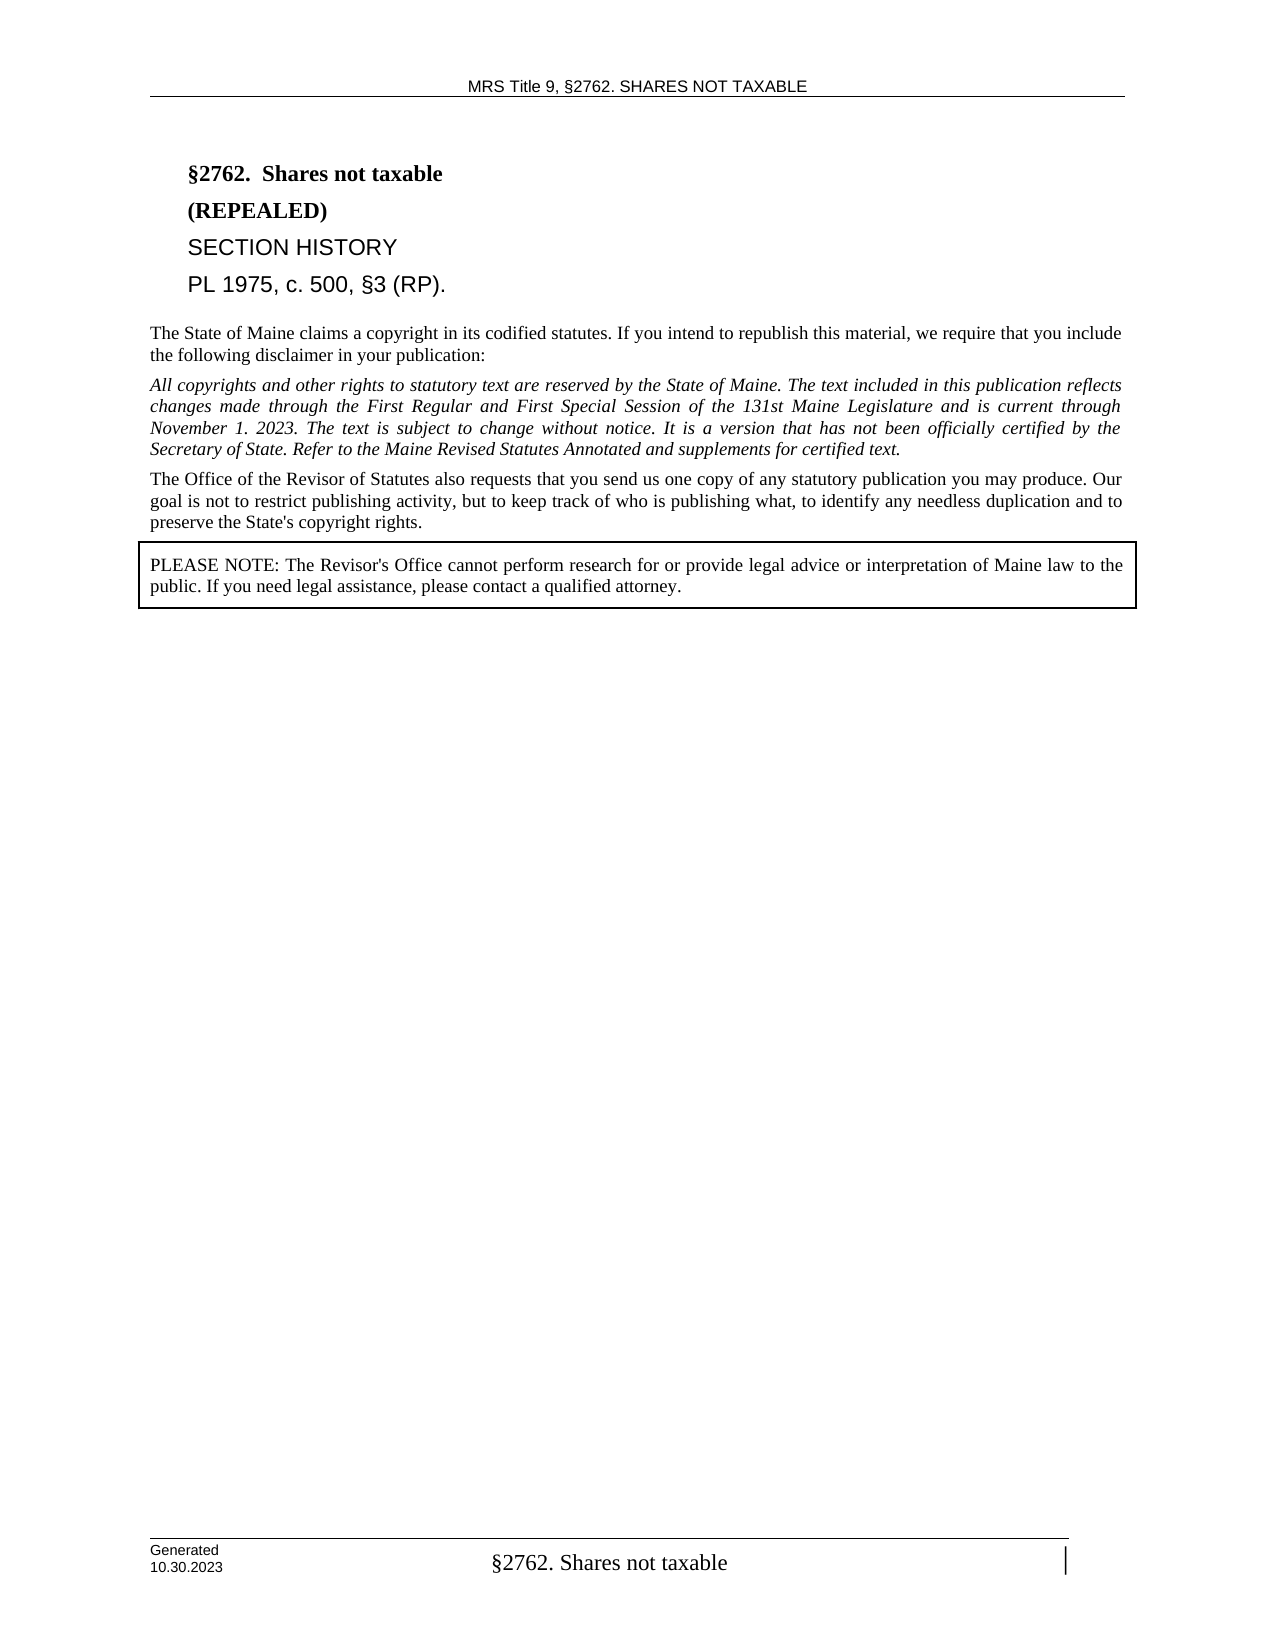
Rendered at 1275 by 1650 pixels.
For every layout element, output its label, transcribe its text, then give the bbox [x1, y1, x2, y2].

text SECTION HISTORY [187, 234, 1125, 260]
text PL 1975, c. 500, §3 (RP). [187, 271, 1125, 297]
text All copyrights and other rights to statutory text are reserved by the State of Maine. The text included in this publication reflects changes made through the First Regular and First Special Session of the 131st Maine Legislature and is current through November 1. 2023 . The text is subject to change without notice. It is a version that has not been officially certified by the Secretary of State. Refer to the Maine Revised Statutes Annotated and supplements for certified text. [150, 373, 1125, 460]
text The Office of the Revisor of Statutes also requests that you send us one copy of any statutory publication you may produce. Our goal is not to restrict publishing activity, but to keep track of who is publishing what, to identify any needless duplication and to preserve the State's copyright rights. [150, 468, 1125, 533]
text (REPEALED) [187, 197, 1125, 223]
text The State of Maine claims a copyright in its codified statutes. If you intend to republish this material, we require that you include the following disclaimer in your publication: [150, 322, 1125, 365]
text PLEASE NOTE: The Revisor's Office cannot perform research for or provide legal advice or interpretation of Maine law to the public. If you need legal assistance, please contact a qualified attorney. [140, 543, 1135, 607]
text §2762. Shares not taxable [187, 160, 1125, 187]
